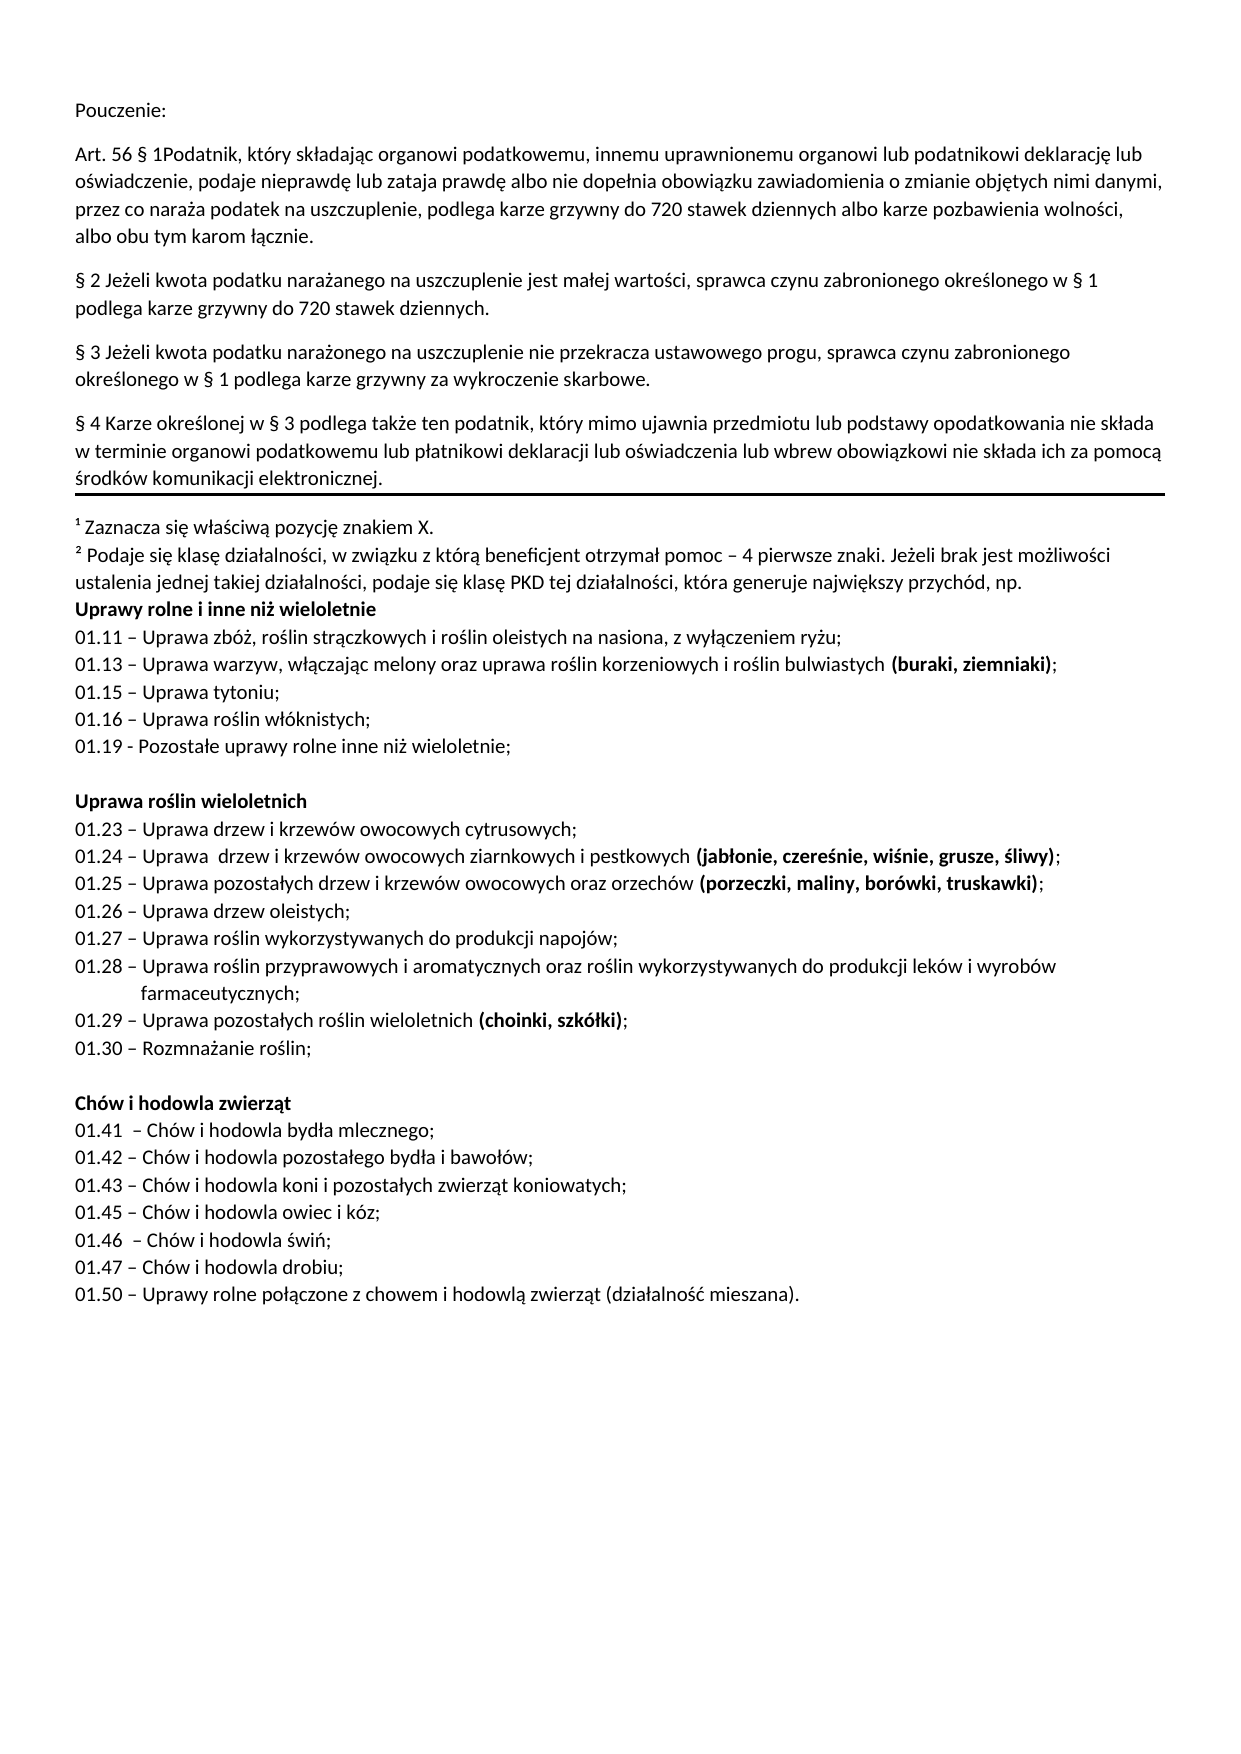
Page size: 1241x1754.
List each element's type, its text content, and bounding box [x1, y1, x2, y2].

text 01.28 – Uprawa roślin przyprawowych i aromatycznych oraz roślin wykorzystywanych do produkcji leków i wyrobów farmaceutycznych; [75, 953, 1165, 1006]
text 01.43 – Chów i hodowla koni i pozostałych zwierząt koniowatych; [75, 1172, 1165, 1197]
text 01.27 – Uprawa roślin wykorzystywanych do produkcji napojów; [75, 925, 1165, 951]
text 01.13 – Uprawa warzyw, włączając melony oraz uprawa roślin korzeniowych i roślin bulwiastych (buraki, ziemniaki); [75, 651, 1165, 677]
text 01.29 – Uprawa pozostałych roślin wieloletnich (choinki, szkółki); [75, 1008, 1165, 1033]
text Uprawa roślin wieloletnich [75, 788, 1165, 814]
text ² Podaje się klasę działalności, w związku z którą beneficjent otrzymał pomoc – 4 pierwsze znaki. Jeżeli brak jest możliwości ustalenia jednej takiej działalności, podaje się klasę PKD tej działalności, która generuje największy przychód, np. [75, 542, 1165, 595]
text § 3 Jeżeli kwota podatku narażonego na uszczuplenie nie przekracza ustawowego progu, sprawca czynu zabronionego określonego w § 1 podlega karze grzywny za wykroczenie skarbowe. [75, 339, 1165, 392]
text 01.16 – Uprawa roślin włóknistych; [75, 706, 1165, 732]
text Chów i hodowla zwierząt [75, 1090, 1165, 1115]
text § 2 Jeżeli kwota podatku narażanego na uszczuplenie jest małej wartości, sprawca czynu zabronionego określonego w § 1 podlega karze grzywny do 720 stawek dziennych. [75, 267, 1165, 320]
text 01.46 – Chów i hodowla świń; [75, 1227, 1165, 1252]
text 01.45 – Chów i hodowla owiec i kóz; [75, 1199, 1165, 1225]
text 01.19 - Pozostałe uprawy rolne inne niż wieloletnie; [75, 734, 1165, 759]
text 01.15 – Uprawa tytoniu; [75, 679, 1165, 704]
text 01.11 – Uprawa zbóż, roślin strączkowych i roślin oleistych na nasiona, z wyłączeniem ryżu; [75, 624, 1165, 649]
text 01.26 – Uprawa drzew oleistych; [75, 898, 1165, 923]
text Uprawy rolne i inne niż wieloletnie [75, 597, 1165, 622]
text 01.41 – Chów i hodowla bydła mlecznego; [75, 1117, 1165, 1143]
text 01.30 – Rozmnażanie roślin; [75, 1035, 1165, 1060]
text 01.42 – Chów i hodowla pozostałego bydła i bawołów; [75, 1144, 1165, 1170]
text 01.23 – Uprawa drzew i krzewów owocowych cytrusowych; [75, 816, 1165, 841]
text 01.24 – Uprawa drzew i krzewów owocowych ziarnkowych i pestkowych (jabłonie, czereśnie, wiśnie, grusze, śliwy); [75, 843, 1165, 869]
text ¹ Zaznacza się właściwą pozycję znakiem X. [75, 514, 1165, 540]
text 01.50 – Uprawy rolne połączone z chowem i hodowlą zwierząt (działalność mieszana). [75, 1282, 1165, 1307]
text 01.25 – Uprawa pozostałych drzew i krzewów owocowych oraz orzechów (porzeczki, maliny, borówki, truskawki); [75, 871, 1165, 896]
text § 4 Karze określonej w § 3 podlega także ten podatnik, który mimo ujawnia przedmiotu lub podstawy opodatkowania nie składa w terminie organowi podatkowemu lub płatnikowi deklaracji lub oświadczenia lub wbrew obowiązkowi nie składa ich za pomocą środków komunikacji elektronicznej. [75, 410, 1165, 493]
text Pouczenie: [75, 97, 1165, 123]
text Art. 56 § 1Podatnik, który składając organowi podatkowemu, innemu uprawnionemu organowi lub podatnikowi deklarację lub oświadczenie, podaje nieprawdę lub zataja prawdę albo nie dopełnia obowiązku zawiadomienia o zmianie objętych nimi danymi, przez co naraża podatek na uszczuplenie, podlega karze grzywny do 720 stawek dziennych albo karze pozbawienia wolności, albo obu tym karom łącznie. [75, 141, 1165, 249]
text 01.47 – Chów i hodowla drobiu; [75, 1254, 1165, 1279]
